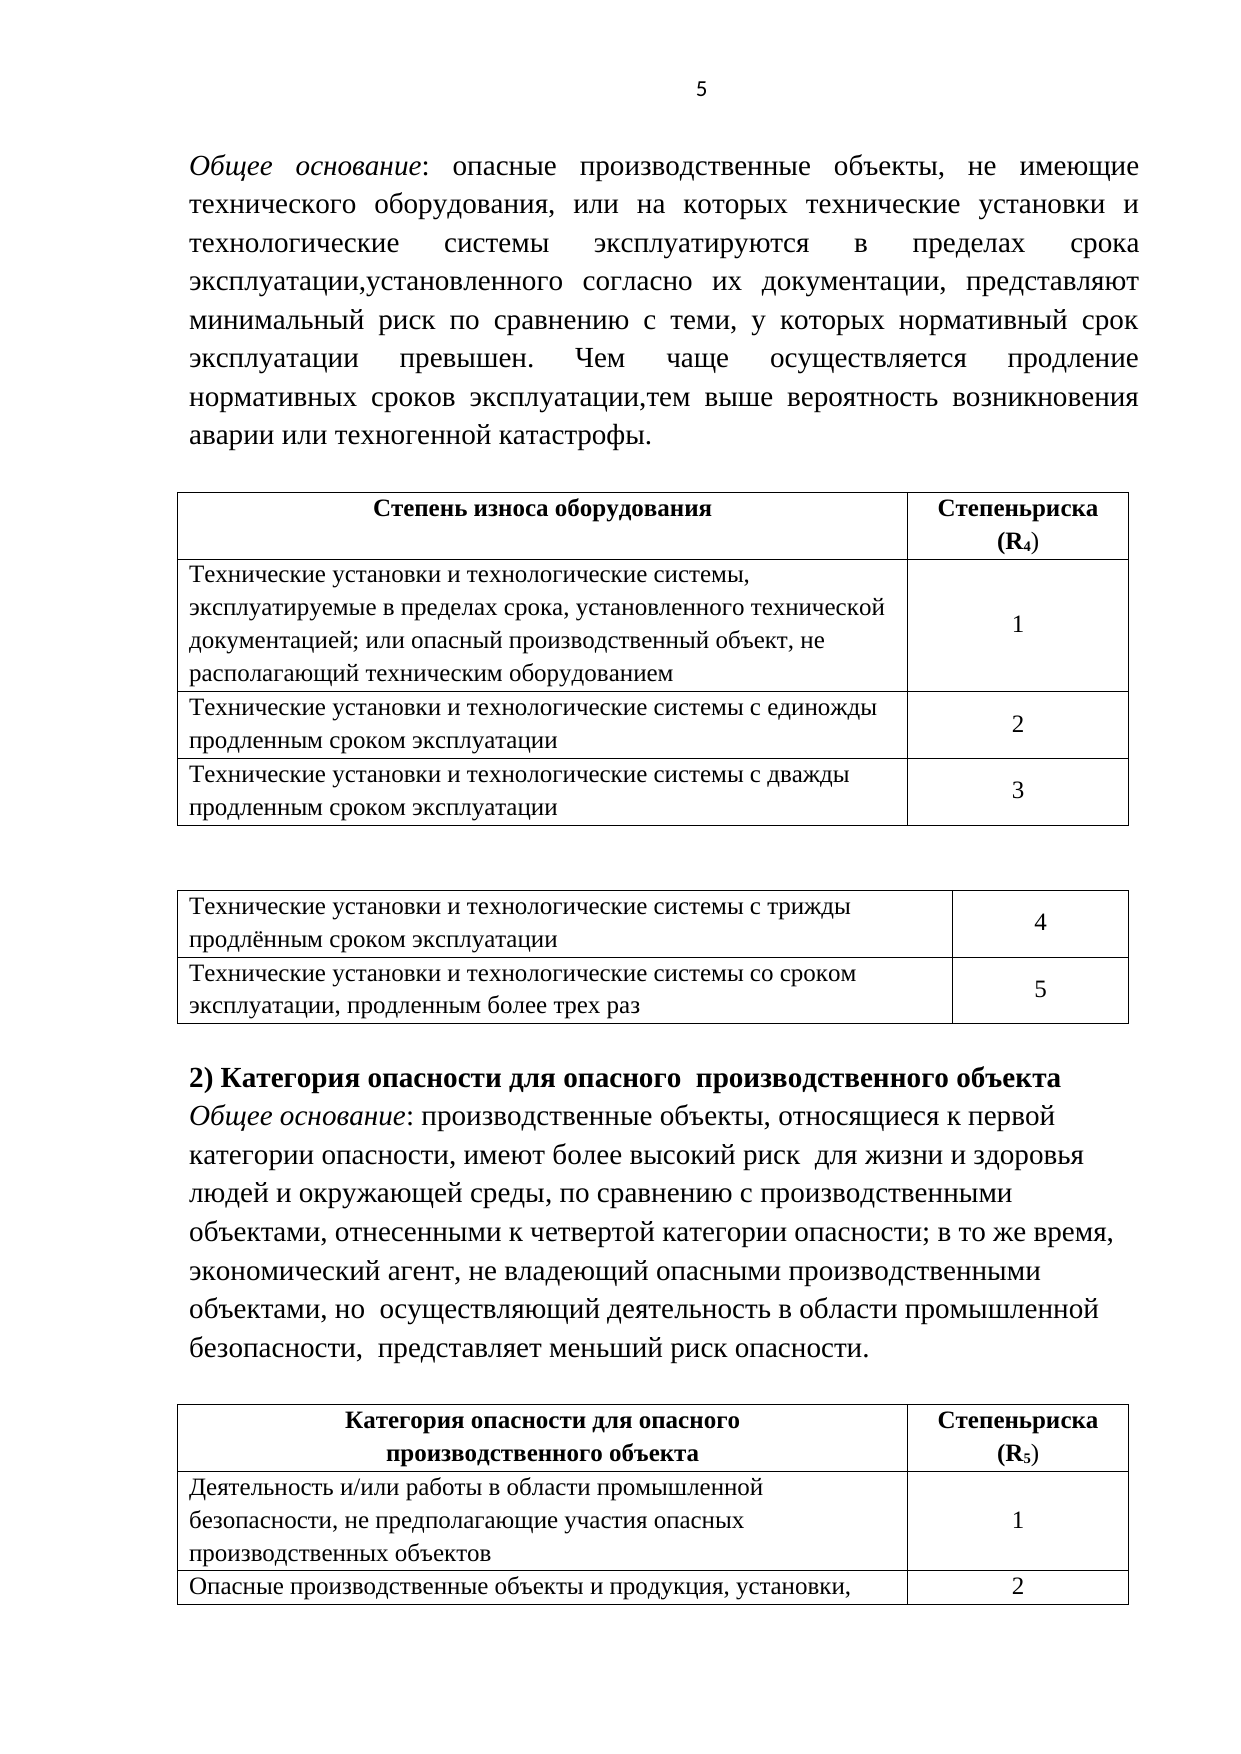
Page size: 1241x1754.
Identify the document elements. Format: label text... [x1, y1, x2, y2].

table_cell 1 [908, 560, 1128, 691]
table_cell 3 [908, 759, 1128, 824]
table_cell Деятельность и/или работы в области промышленной безопасности, не предполагающие участия опасных производственных объектов [178, 1472, 907, 1570]
table_cell 5 [953, 958, 1128, 1023]
table_header Технические установки и технологические системы с трижды продлённым сроком эксплуатации [178, 891, 952, 957]
table_cell 1 [908, 1472, 1128, 1570]
table_header Степеньриска(R5) [908, 1405, 1128, 1471]
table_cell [178, 1571, 907, 1604]
table_header Степеньриска(R4) [908, 493, 1128, 558]
table_cell Технические установки и технологические системы с дважды продленным сроком эксплуатации [178, 759, 907, 824]
table_cell Технические установки и технологические системы с единожды продленным сроком эксплуатации [178, 692, 907, 758]
text Общее основание: опасные производственные объекты, не имеющие технического оборудования, или на которых технические установки и технологические системы эксплуатируются в пределах срока эксплуатации,установленного согласно их документации, представляют минимальный риск по сравнению с теми, у которых нормативный срок эксплуатации превышен. Чем чаще осуществляется продление нормативных сроков эксплуатации,тем выше вероятность возникновения аварии или техногенной катастрофы. [189, 148, 1140, 451]
table_cell 2 [908, 1571, 1128, 1604]
table_cell Технические установки и технологические системы со сроком эксплуатации, продленным более трех раз [178, 958, 952, 1023]
text 2) Категория опасности для опасного производственного объекта [189, 1060, 1140, 1093]
table_cell 2 [908, 692, 1128, 758]
table_header 4 [953, 891, 1128, 957]
table_header Cтепень износа оборудования [178, 493, 907, 558]
table_header Категория опасности для опасного производственного объекта [178, 1405, 907, 1471]
text Общее основание: производственные объекты, относящиеся к первой категории опасности, имеют более высокий риск для жизни и здоровья людей и окружающей среды, по сравнению с производственными объектами, отнесенными к четвертой категории опасности; в то же время, экономический агент, не владеющий опасными производственными объектами, но осуществляющий деятельность в области промышленной безопасности, представляет меньший риск опасности. [189, 1098, 1140, 1363]
table_cell Технические установки и технологические системы, эксплуатируемые в пределах срока, установленного технической документацией; или опасный производственный объект, не располагающий техническим оборудованием [178, 560, 907, 691]
